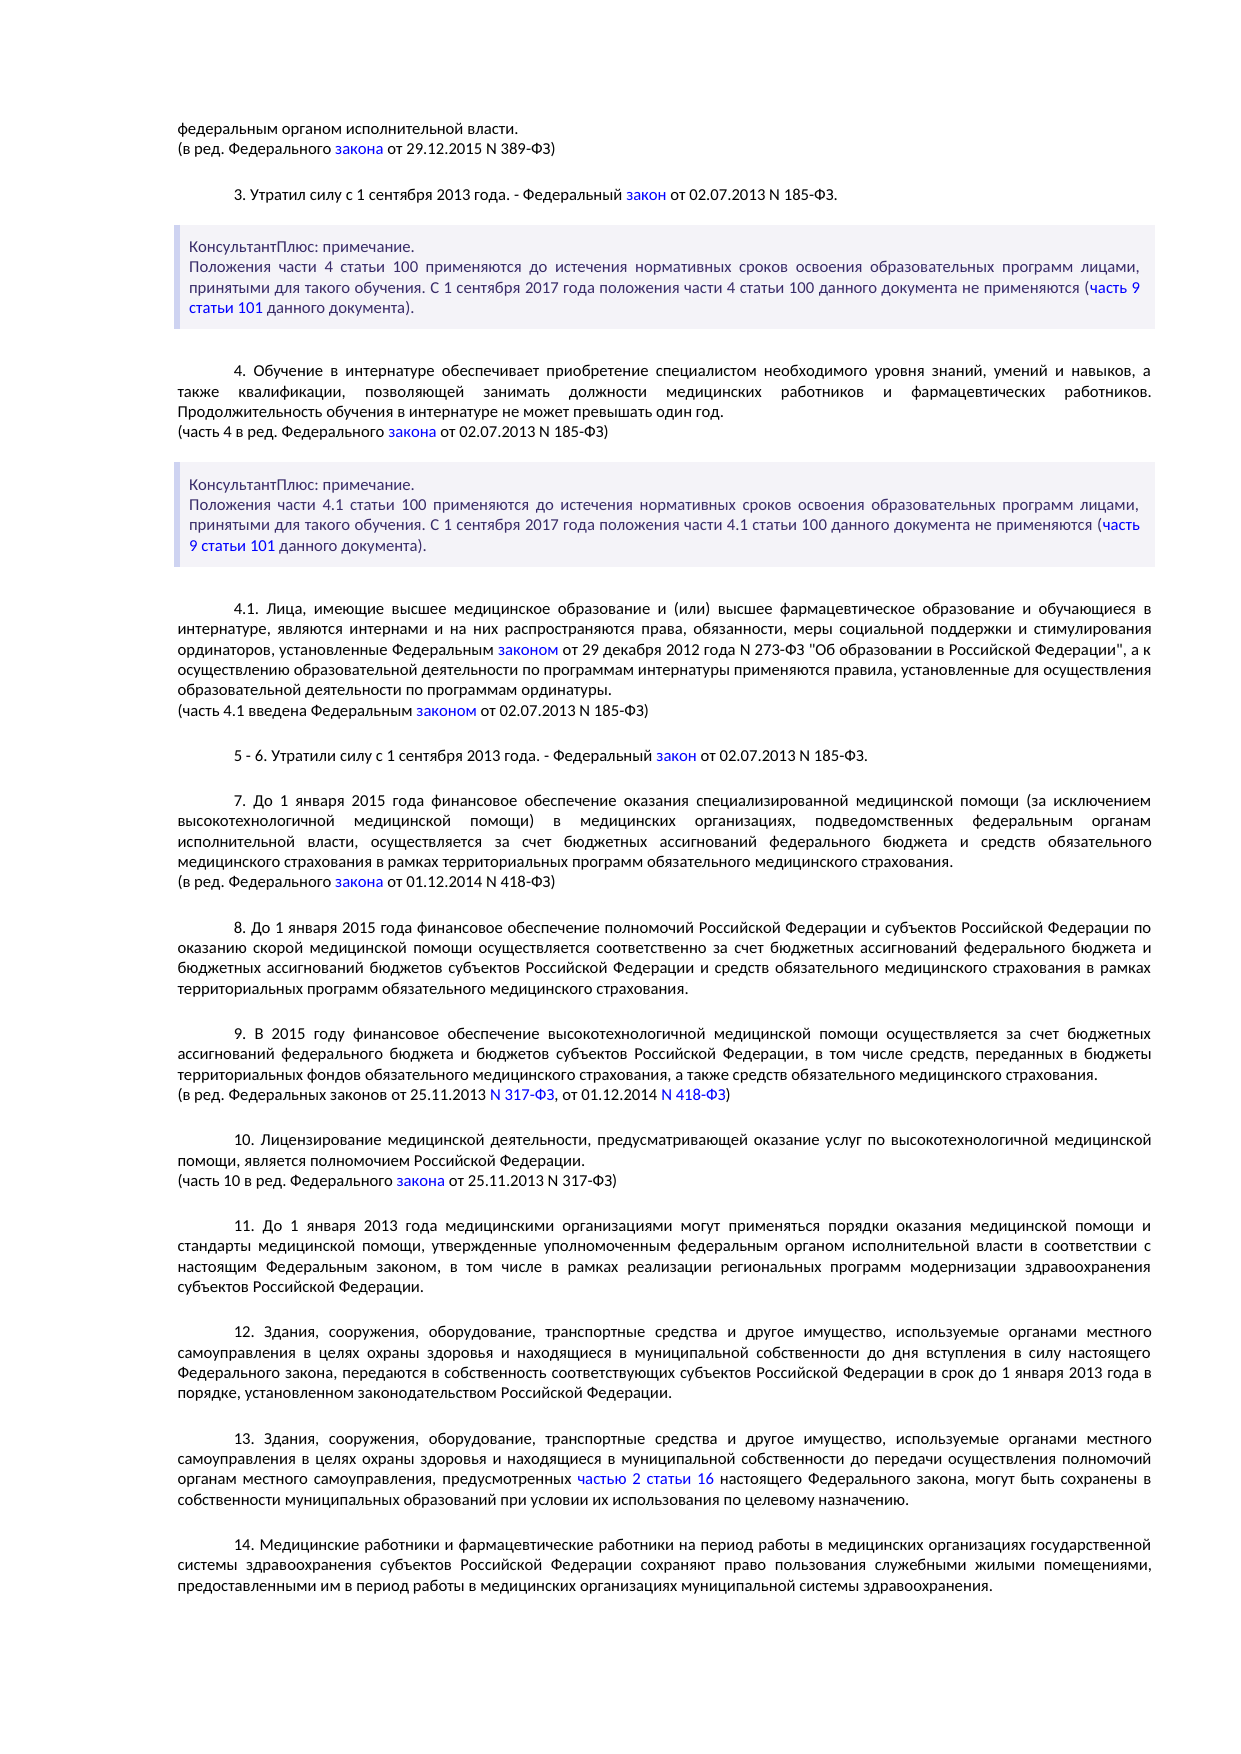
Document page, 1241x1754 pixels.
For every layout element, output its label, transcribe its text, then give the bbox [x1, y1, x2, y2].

table_header КонсультантПлюс: примечание. Положения части 4.1 статьи 100 применяются до истечения нормативных сроков освоения образовательных программ лицами, принятыми для такого обучения. С 1 сентября 2017 года положения части 4.1 статьи 100 данного документа не применяются (часть 9 статьи 101 данного документа). [180, 462, 1149, 567]
text 4. Обучение в интернатуре обеспечивает приобретение специалистом необходимого уровня знаний, умений и навыков, а также квалификации, позволяющей занимать должности медицинских работников и фармацевтических работников. Продолжительность обучения в интернатуре не может превышать один год. [177, 361, 1152, 421]
table_header КонсультантПлюс: примечание. Положения части 4 статьи 100 применяются до истечения нормативных сроков освоения образовательных программ лицами, принятыми для такого обучения. С 1 сентября 2017 года положения части 4 статьи 100 данного документа не применяются (часть 9 статьи 101 данного документа). [180, 225, 1149, 329]
text 11. До 1 января 2013 года медицинскими организациями могут применяться порядки оказания медицинской помощи и стандарты медицинской помощи, утвержденные уполномоченным федеральным органом исполнительной власти в соответствии с настоящим Федеральным законом, в том числе в рамках реализации региональных программ модернизации здравоохранения субъектов Российской Федерации. [177, 1215, 1152, 1297]
text 3. Утратил силу с 1 сентября 2013 года. - Федеральный закон от 02.07.2013 N 185-ФЗ. [177, 184, 1152, 204]
text 4.1. Лица, имеющие высшее медицинское образование и (или) высшее фармацевтическое образование и обучающиеся в интернатуре, являются интернами и на них распространяются права, обязанности, меры социальной поддержки и стимулирования ординаторов, установленные Федеральным законом от 29 декабря 2012 года N 273-ФЗ "Об образовании в Российской Федерации", а к осуществлению образовательной деятельности по программам интернатуры применяются правила, установленные для осуществления образовательной деятельности по программам ординатуры. [177, 598, 1152, 700]
text 14. Медицинские работники и фармацевтические работники на период работы в медицинских организациях государственной системы здравоохранения субъектов Российской Федерации сохраняют право пользования служебными жилыми помещениями, предоставленными им в период работы в медицинских организациях муниципальной системы здравоохранения. [177, 1534, 1152, 1595]
text 12. Здания, сооружения, оборудование, транспортные средства и другое имущество, используемые органами местного самоуправления в целях охраны здоровья и находящиеся в муниципальной собственности до дня вступления в силу настоящего Федерального закона, передаются в собственность соответствующих субъектов Российской Федерации в срок до 1 января 2013 года в порядке, установленном законодательством Российской Федерации. [177, 1322, 1152, 1403]
text (часть 10 в ред. Федерального закона от 25.11.2013 N 317-ФЗ) [177, 1170, 1152, 1190]
text 10. Лицензирование медицинской деятельности, предусматривающей оказание услуг по высокотехнологичной медицинской помощи, является полномочием Российской Федерации. [177, 1129, 1152, 1170]
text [177, 118, 1152, 138]
text 7. До 1 января 2015 года финансовое обеспечение оказания специализированной медицинской помощи (за исключением высокотехнологичной медицинской помощи) в медицинских организациях, подведомственных федеральным органам исполнительной власти, осуществляется за счет бюджетных ассигнований федерального бюджета и средств обязательного медицинского страхования в рамках территориальных программ обязательного медицинского страхования. [177, 790, 1152, 872]
text (в ред. Федеральных законов от 25.11.2013 N 317-ФЗ, от 01.12.2014 N 418-ФЗ) [177, 1084, 1152, 1104]
text 9. В 2015 году финансовое обеспечение высокотехнологичной медицинской помощи осуществляется за счет бюджетных ассигнований федерального бюджета и бюджетов субъектов Российской Федерации, в том числе средств, переданных в бюджеты территориальных фондов обязательного медицинского страхования, а также средств обязательного медицинского страхования. [177, 1023, 1152, 1084]
text 5 - 6. Утратили силу с 1 сентября 2013 года. - Федеральный закон от 02.07.2013 N 185-ФЗ. [177, 745, 1152, 765]
text 13. Здания, сооружения, оборудование, транспортные средства и другое имущество, используемые органами местного самоуправления в целях охраны здоровья и находящиеся в муниципальной собственности до передачи осуществления полномочий органам местного самоуправления, предусмотренных частью 2 статьи 16 настоящего Федерального закона, могут быть сохранены в собственности муниципальных образований при условии их использования по целевому назначению. [177, 1428, 1152, 1509]
text 8. До 1 января 2015 года финансовое обеспечение полномочий Российской Федерации и субъектов Российской Федерации по оказанию скорой медицинской помощи осуществляется соответственно за счет бюджетных ассигнований федерального бюджета и бюджетных ассигнований бюджетов субъектов Российской Федерации и средств обязательного медицинского страхования в рамках территориальных программ обязательного медицинского страхования. [177, 917, 1152, 998]
text (часть 4.1 введена Федеральным законом от 02.07.2013 N 185-ФЗ) [177, 700, 1152, 720]
text (в ред. Федерального закона от 01.12.2014 N 418-ФЗ) [177, 872, 1152, 892]
text (в ред. Федерального закона от 29.12.2015 N 389-ФЗ) [177, 138, 1152, 159]
text (часть 4 в ред. Федерального закона от 02.07.2013 N 185-ФЗ) [177, 421, 1152, 442]
